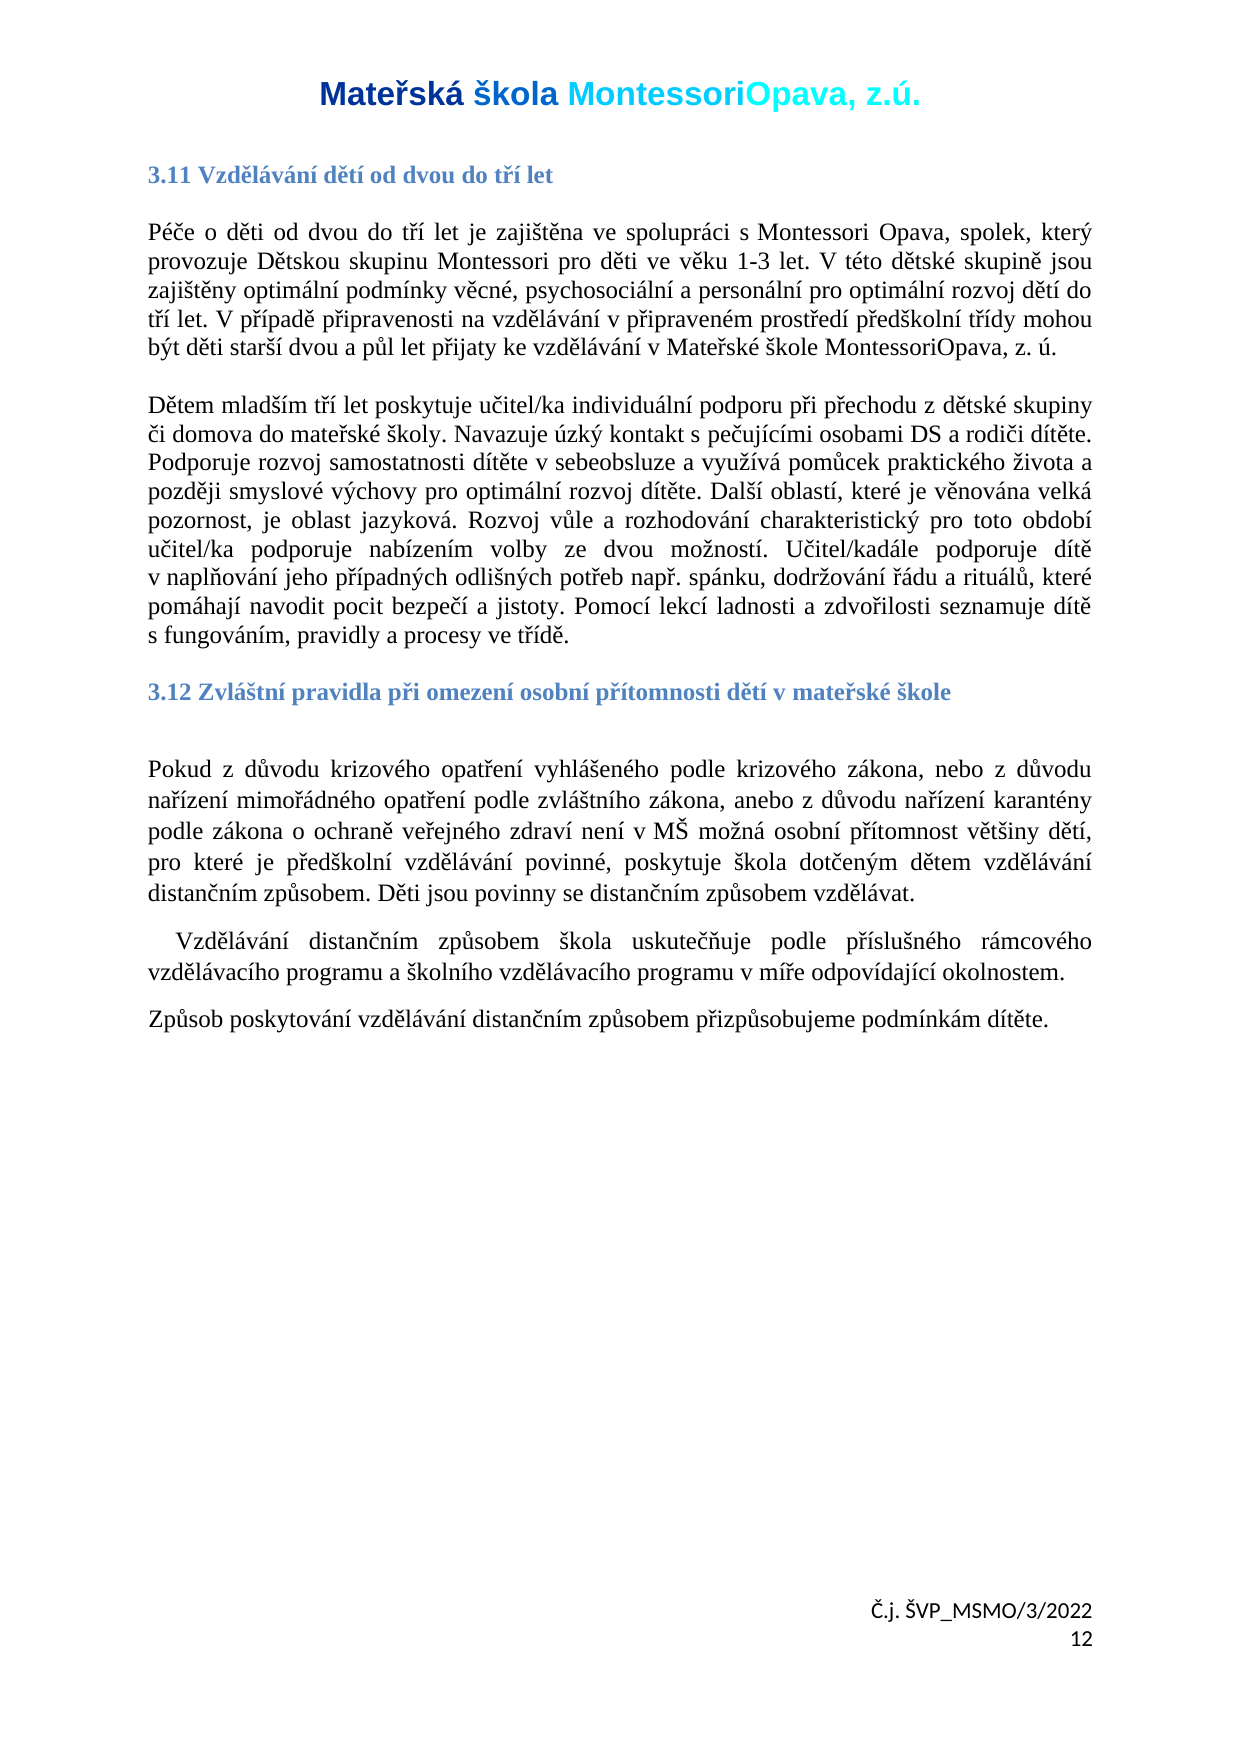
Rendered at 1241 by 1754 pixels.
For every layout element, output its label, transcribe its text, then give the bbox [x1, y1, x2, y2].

text 3.12 Zvláštní pravidla při omezení osobní přítomnosti dětí v mateřské škole [148, 677, 1093, 706]
text 3.11 Vzdělávání dětí od dvou do tří let [148, 160, 1093, 189]
text Péče o děti od dvou do tří let je zajištěna ve spolupráci s Montessori Opava, spolek, který provozuje Dětskou skupinu Montessori pro děti ve věku 1-3 let. V této dětské skupině jsou zajištěny optimální podmínky věcné, psychosociální a personální pro optimální rozvoj dětí do tří let. V případě připravenosti na vzdělávání v připraveném prostředí předškolní třídy mohou být děti starší dvou a půl let přijaty ke vzdělávání v Mateřské škole MontessoriOpava, z. ú. [148, 217, 1093, 361]
text Pokud z důvodu krizového opatření vyhlášeného podle krizového zákona, nebo z důvodu nařízení mimořádného opatření podle zvláštního zákona, anebo z důvodu nařízení karantény podle zákona o ochraně veřejného zdraví není v MŠ možná osobní přítomnost většiny dětí, pro které je předškolní vzdělávání povinné, poskytuje škola dotčeným dětem vzdělávání distančním způsobem. Děti jsou povinny se distančním způsobem vzdělávat. [148, 754, 1093, 907]
text Dětem mladším tří let poskytuje učitel/ka individuální podporu při přechodu z dětské skupiny či domova do mateřské školy. Navazuje úzký kontakt s pečujícími osobami DS a rodiči dítěte. Podporuje rozvoj samostatnosti dítěte v sebeobsluze a využívá pomůcek praktického života a později smyslové výchovy pro optimální rozvoj dítěte. Další oblastí, které je věnována velká pozornost, je oblast jazyková. Rozvoj vůle a rozhodování charakteristický pro toto období učitel/ka podporuje nabízením volby ze dvou možností. Učitel/kadále podporuje dítě v naplňování jeho případných odlišných potřeb např. spánku, dodržování řádu a rituálů, které pomáhají navodit pocit bezpečí a jistoty. Pomocí lekcí ladnosti a zdvořilosti seznamuje dítě s fungováním, pravidly a procesy ve třídě. [148, 390, 1093, 649]
text Způsob poskytování vzdělávání distančním způsobem přizpůsobujeme podmínkám dítěte. [136, 1004, 1093, 1033]
text Vzdělávání distančním způsobem škola uskutečňuje podle příslušného rámcového vzdělávacího programu a školního vzdělávacího programu v míře odpovídající okolnostem. [136, 926, 1093, 986]
